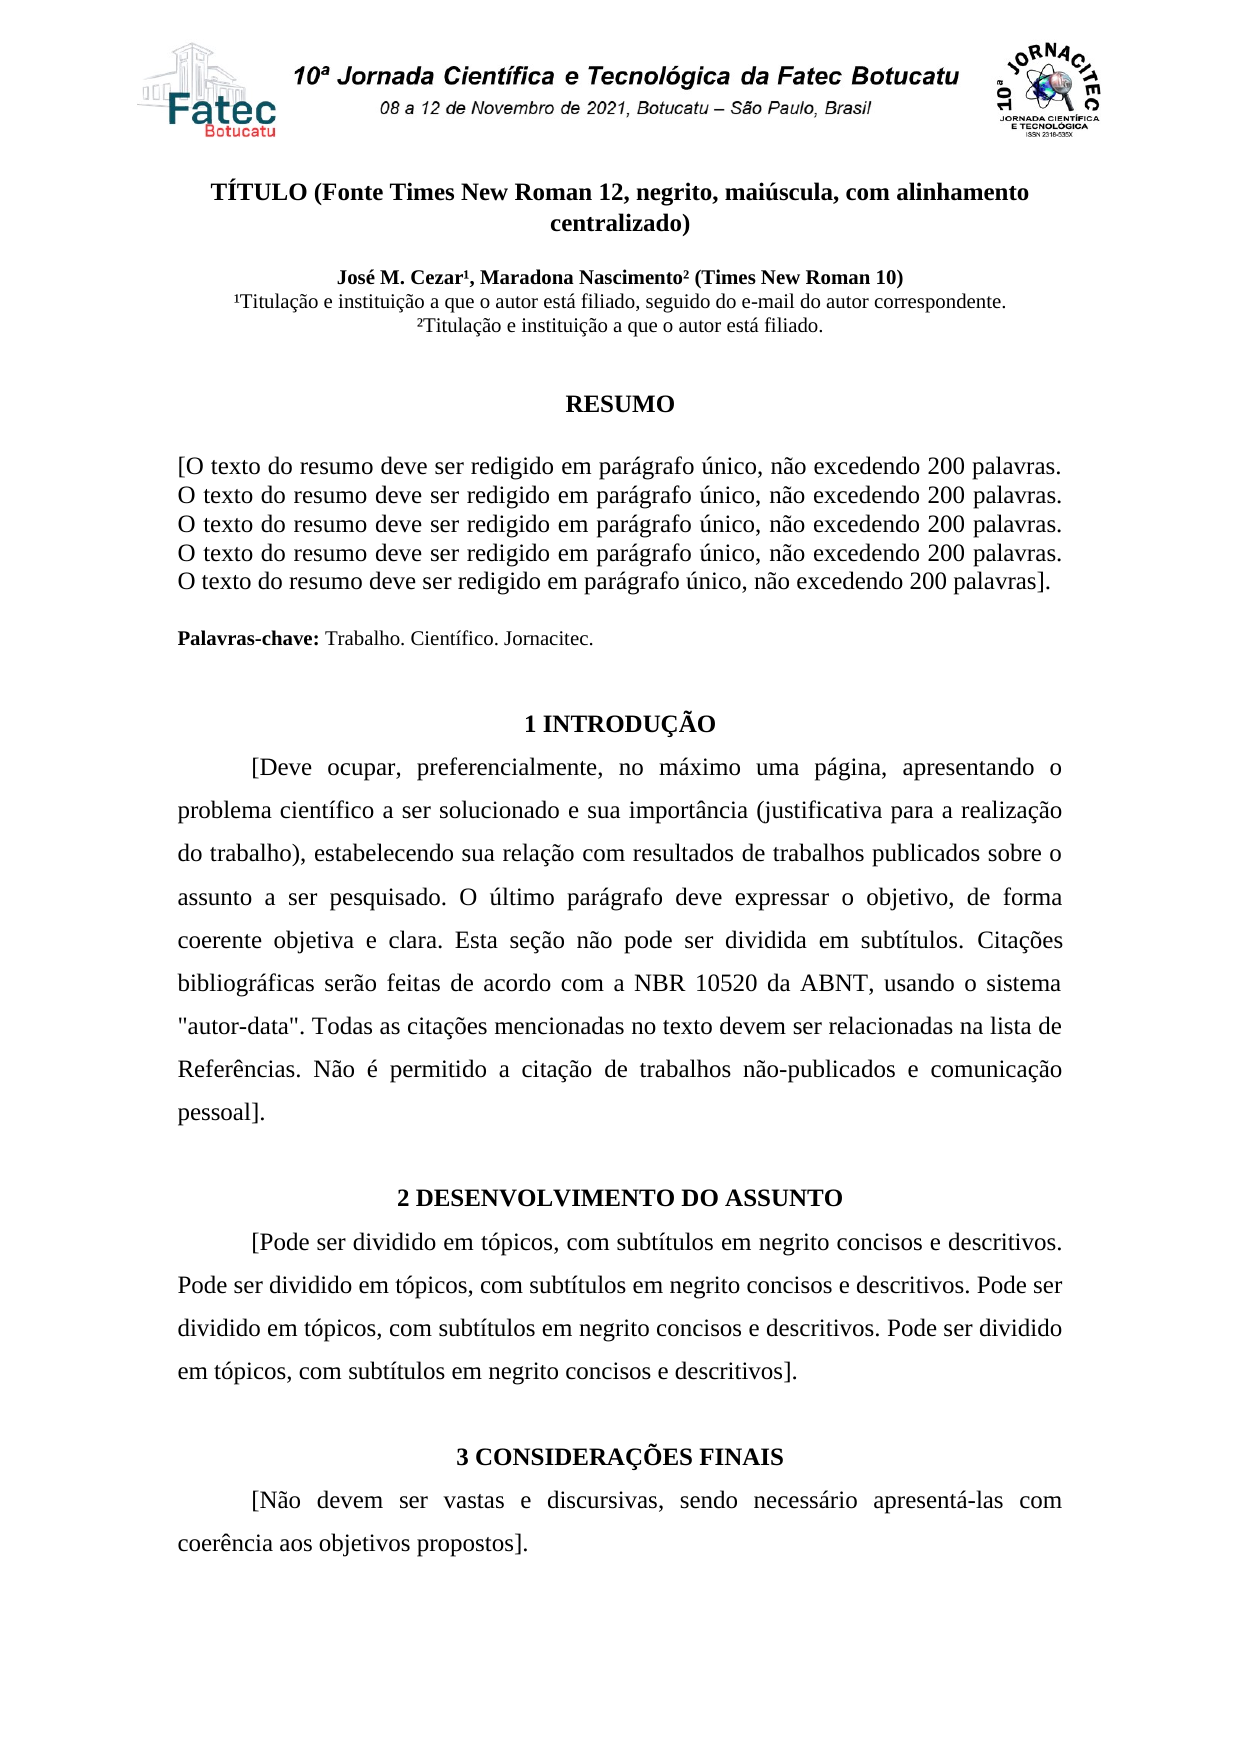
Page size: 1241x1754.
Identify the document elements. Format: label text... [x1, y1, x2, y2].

text TÍTULO (Fonte Times New Roman 12, negrito, maiúscula, com alinhamento centralizado) [177, 177, 1063, 237]
text 3 CONSIDERAÇÕES FINAIS [177, 1442, 1063, 1471]
text José M. Cezar¹, Maradona Nascimento² (Times New Roman 10) [177, 265, 1063, 289]
text RESUMO [177, 389, 1063, 418]
text [Pode ser dividido em tópicos, com subtítulos em negrito concisos e descritivos. Pode ser dividido em tópicos, com subtítulos em negrito concisos e descritivos. Pode ser dividido em tópicos, com subtítulos em negrito concisos e descritivos. Pode ser dividido em tópicos, com subtítulos em negrito concisos e descritivos]. [177, 1227, 1063, 1385]
text 1 INTRODUÇÃO [177, 709, 1063, 738]
picture [130, 39, 1107, 140]
text ²Titulação e instituição a que o autor está filiado. [177, 313, 1063, 337]
text Palavras-chave: Trabalho. Científico. Jornacitec. [177, 626, 1063, 650]
text ¹Titulação e instituição a que o autor está filiado, seguido do e-mail do autor correspondente. [177, 289, 1063, 313]
text [O texto do resumo deve ser redigido em parágrafo único, não excedendo 200 palavras. O texto do resumo deve ser redigido em parágrafo único, não excedendo 200 palavras. O texto do resumo deve ser redigido em parágrafo único, não excedendo 200 palavras. O texto do resumo deve ser redigido em parágrafo único, não excedendo 200 palavras. O texto do resumo deve ser redigido em parágrafo único, não excedendo 200 palavras]. [177, 451, 1063, 595]
text [Deve ocupar, preferencialmente, no máximo uma página, apresentando o problema científico a ser solucionado e sua importância (justificativa para a realização do trabalho), estabelecendo sua relação com resultados de trabalhos publicados sobre o assunto a ser pesquisado. O último parágrafo deve expressar o objetivo, de forma coerente objetiva e clara. Esta seção não pode ser dividida em subtítulos. Citações bibliográficas serão feitas de acordo com a NBR 10520 da ABNT, usando o sistema "autor-data". Todas as citações mencionadas no texto devem ser relacionadas na lista de Referências. Não é permitido a citação de trabalhos não-publicados e comunicação pessoal]. [177, 752, 1063, 1126]
text [Não devem ser vastas e discursivas, sendo necessário apresentá-las com coerência aos objetivos propostos]. [177, 1485, 1063, 1557]
text 2 DESENVOLVIMENTO DO ASSUNTO [177, 1183, 1063, 1212]
